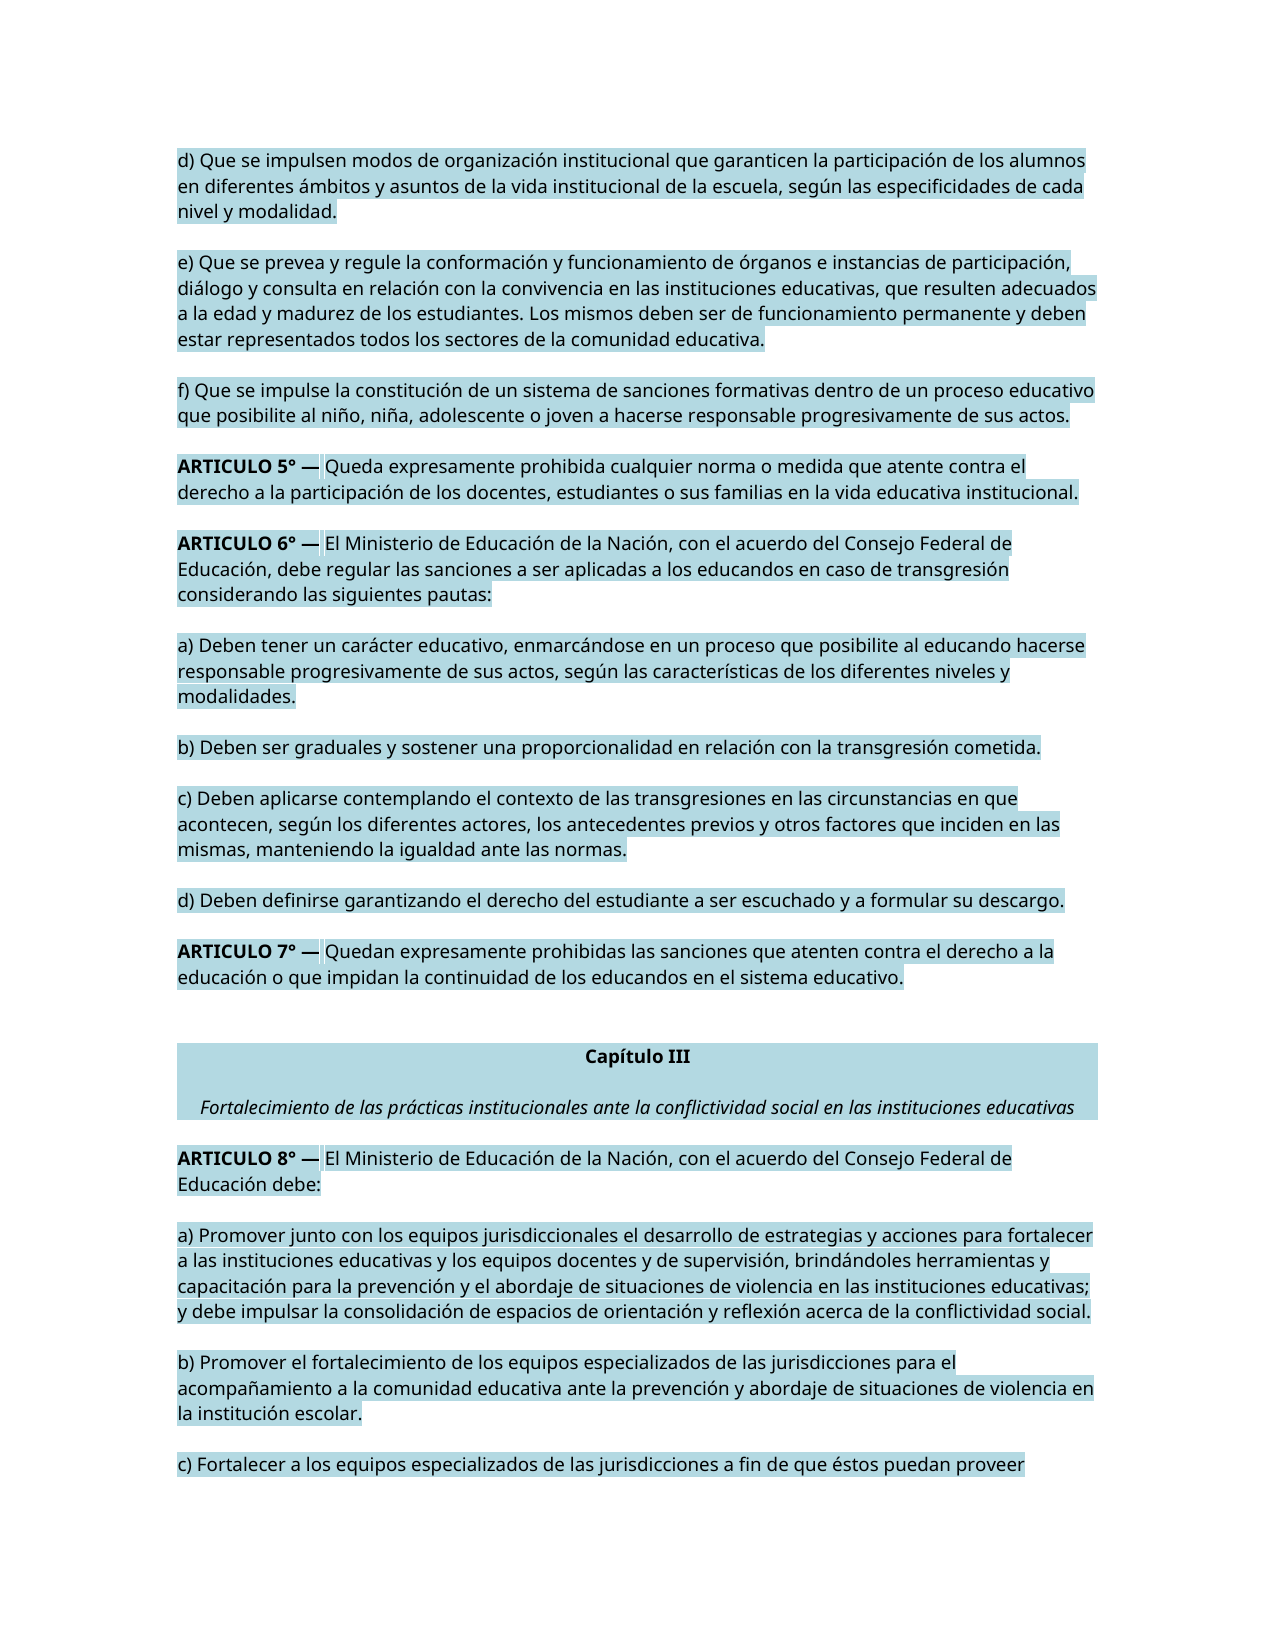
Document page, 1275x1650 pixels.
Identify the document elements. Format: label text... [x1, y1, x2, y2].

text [177, 148, 1098, 1043]
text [177, 1120, 1098, 1477]
text Capítulo III Fortalecimiento de las prácticas institucionales ante la conflictividad social en las instituciones educativas [177, 1043, 1098, 1120]
